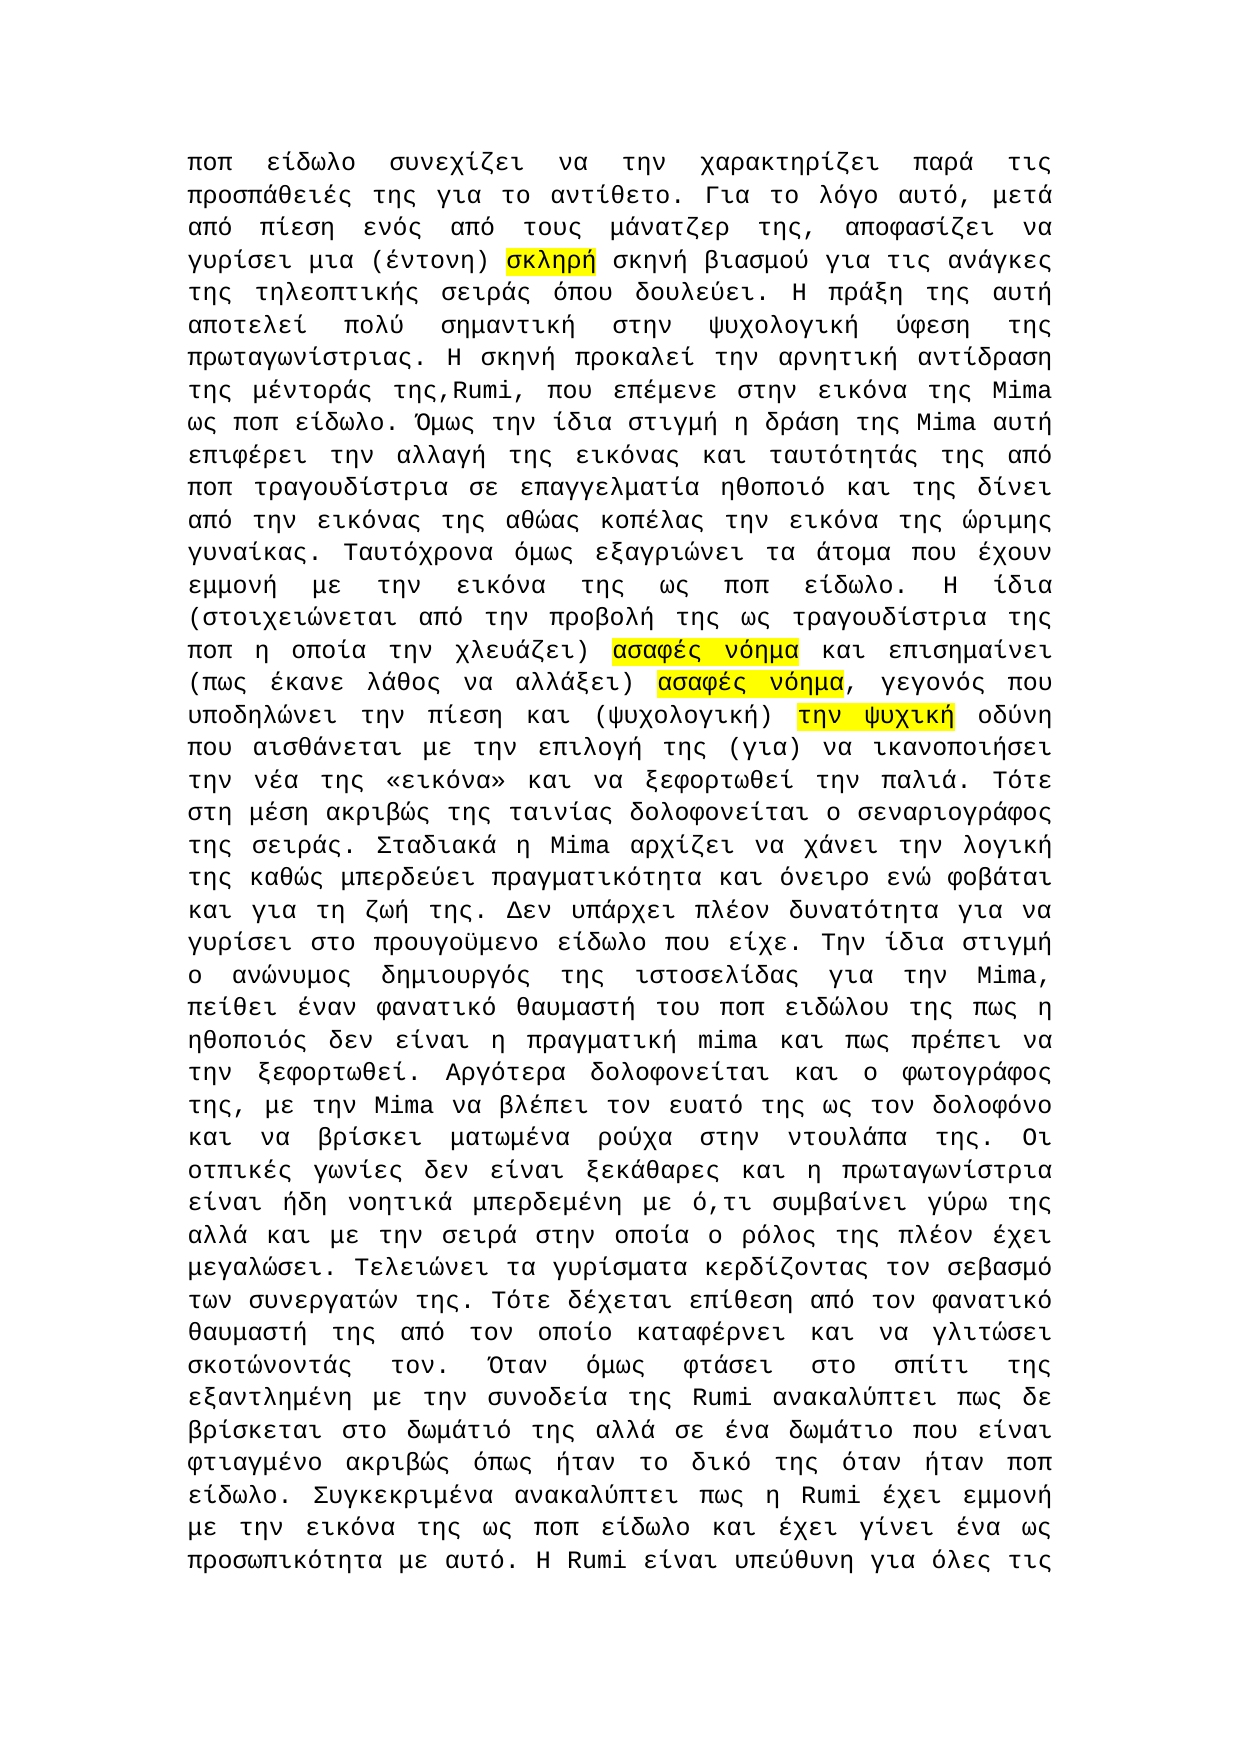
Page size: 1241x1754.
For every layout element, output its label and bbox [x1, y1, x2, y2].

text [187, 150, 1053, 1576]
